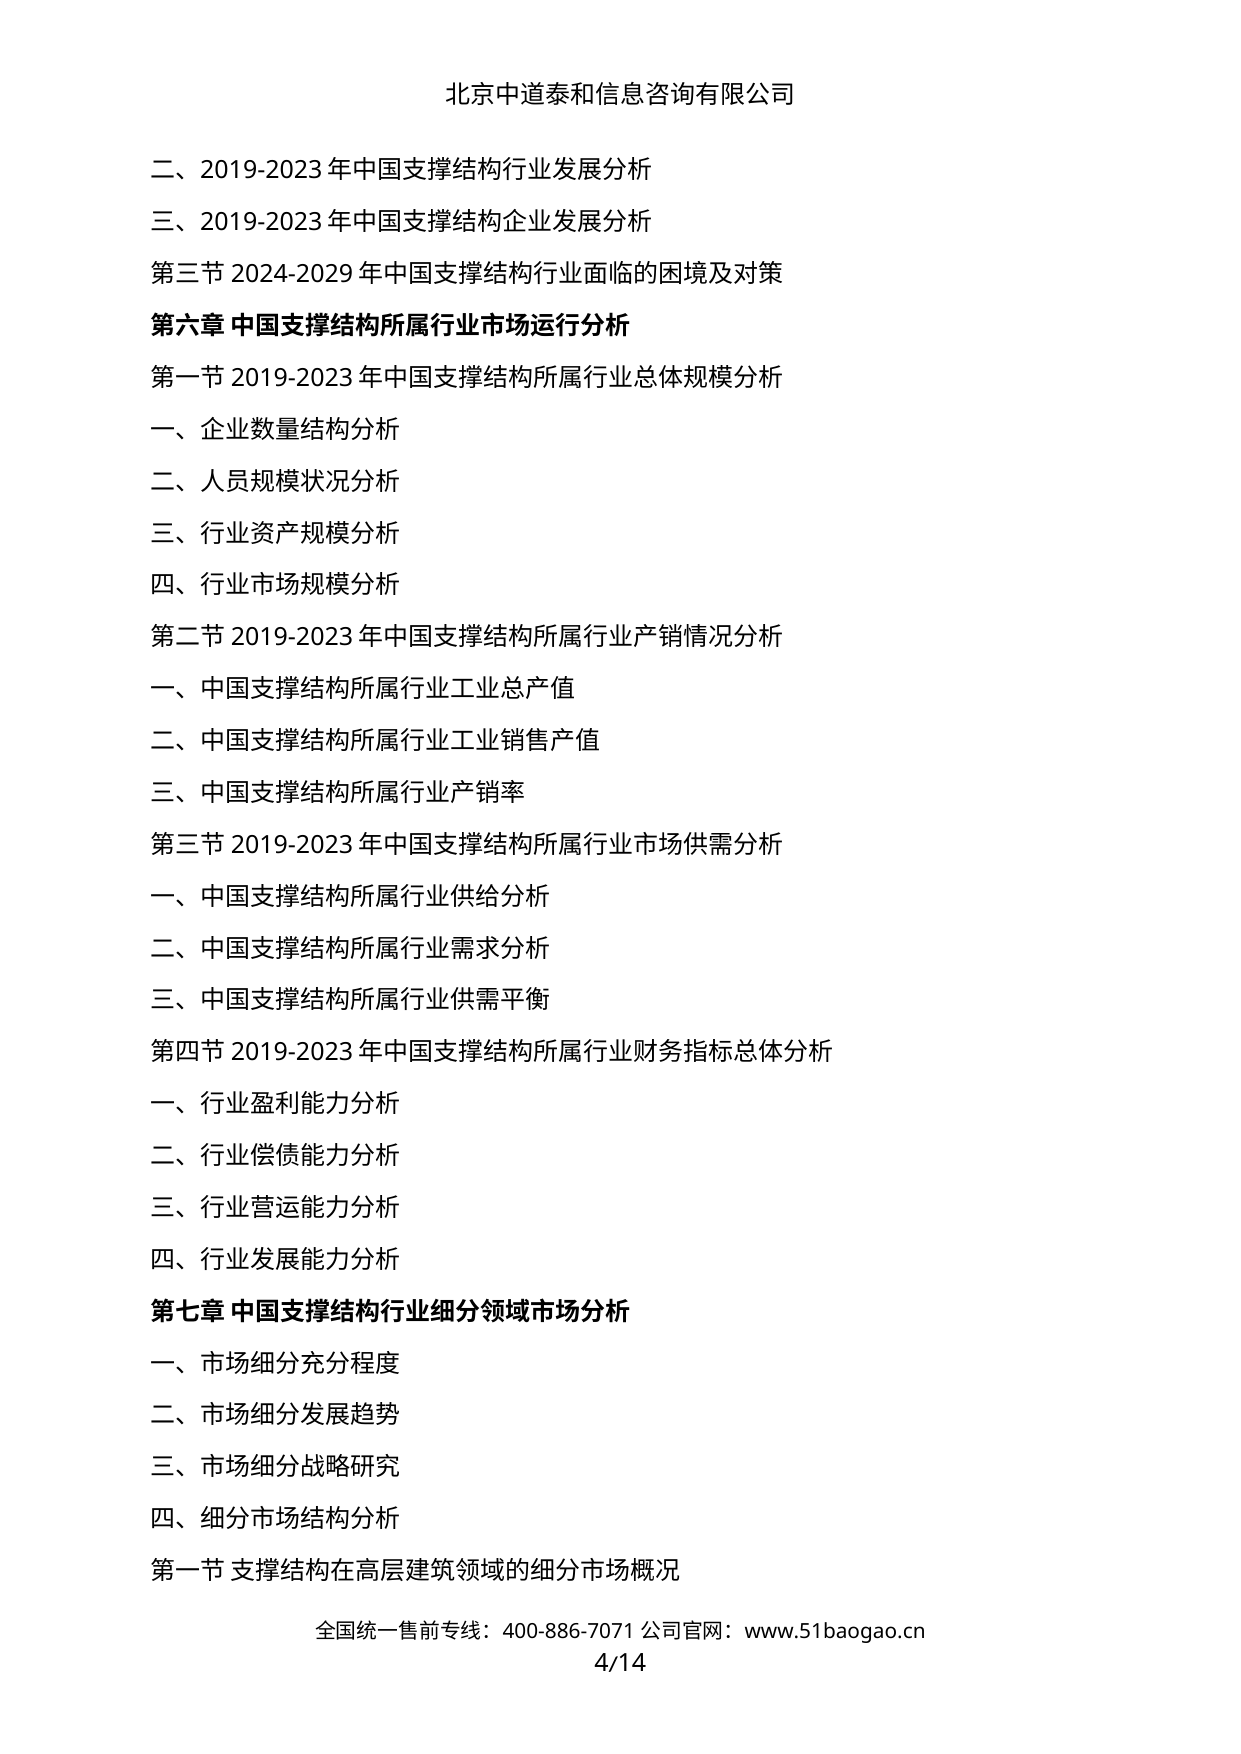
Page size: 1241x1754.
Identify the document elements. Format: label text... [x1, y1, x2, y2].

text 三、2019-2023年中国支撑结构企业发展分析 [150, 202, 1090, 238]
text 四、细分市场结构分析 [150, 1499, 1090, 1535]
text 二、市场细分发展趋势 [150, 1395, 1090, 1431]
text 一、行业盈利能力分析 [150, 1084, 1090, 1120]
text 第一节 支撑结构在高层建筑领域的细分市场概况 [150, 1551, 1090, 1587]
text 第二节 2019-2023年中国支撑结构所属行业产销情况分析 [150, 617, 1090, 653]
text 第七章 中国支撑结构行业细分领域市场分析 [150, 1291, 1090, 1327]
text 第三节 2019-2023年中国支撑结构所属行业市场供需分析 [150, 824, 1090, 861]
text 四、行业市场规模分析 [150, 565, 1090, 601]
text 三、市场细分战略研究 [150, 1447, 1090, 1483]
text 三、行业资产规模分析 [150, 513, 1090, 549]
text 第三节 2024-2029年中国支撑结构行业面临的困境及对策 [150, 254, 1090, 290]
text 一、中国支撑结构所属行业工业总产值 [150, 669, 1090, 705]
text 第四节 2019-2023年中国支撑结构所属行业财务指标总体分析 [150, 1032, 1090, 1068]
text 二、人员规模状况分析 [150, 461, 1090, 497]
text 二、中国支撑结构所属行业需求分析 [150, 928, 1090, 964]
text 三、中国支撑结构所属行业产销率 [150, 772, 1090, 809]
text 一、中国支撑结构所属行业供给分析 [150, 876, 1090, 912]
text 一、市场细分充分程度 [150, 1343, 1090, 1379]
text 三、中国支撑结构所属行业供需平衡 [150, 980, 1090, 1016]
text 二、中国支撑结构所属行业工业销售产值 [150, 721, 1090, 757]
text 三、行业营运能力分析 [150, 1187, 1090, 1224]
text 二、2019-2023年中国支撑结构行业发展分析 [150, 150, 1090, 186]
text 四、行业发展能力分析 [150, 1239, 1090, 1276]
text 第六章 中国支撑结构所属行业市场运行分析 [150, 306, 1090, 342]
text 一、企业数量结构分析 [150, 409, 1090, 446]
text 第一节 2019-2023年中国支撑结构所属行业总体规模分析 [150, 357, 1090, 394]
text 二、行业偿债能力分析 [150, 1136, 1090, 1172]
